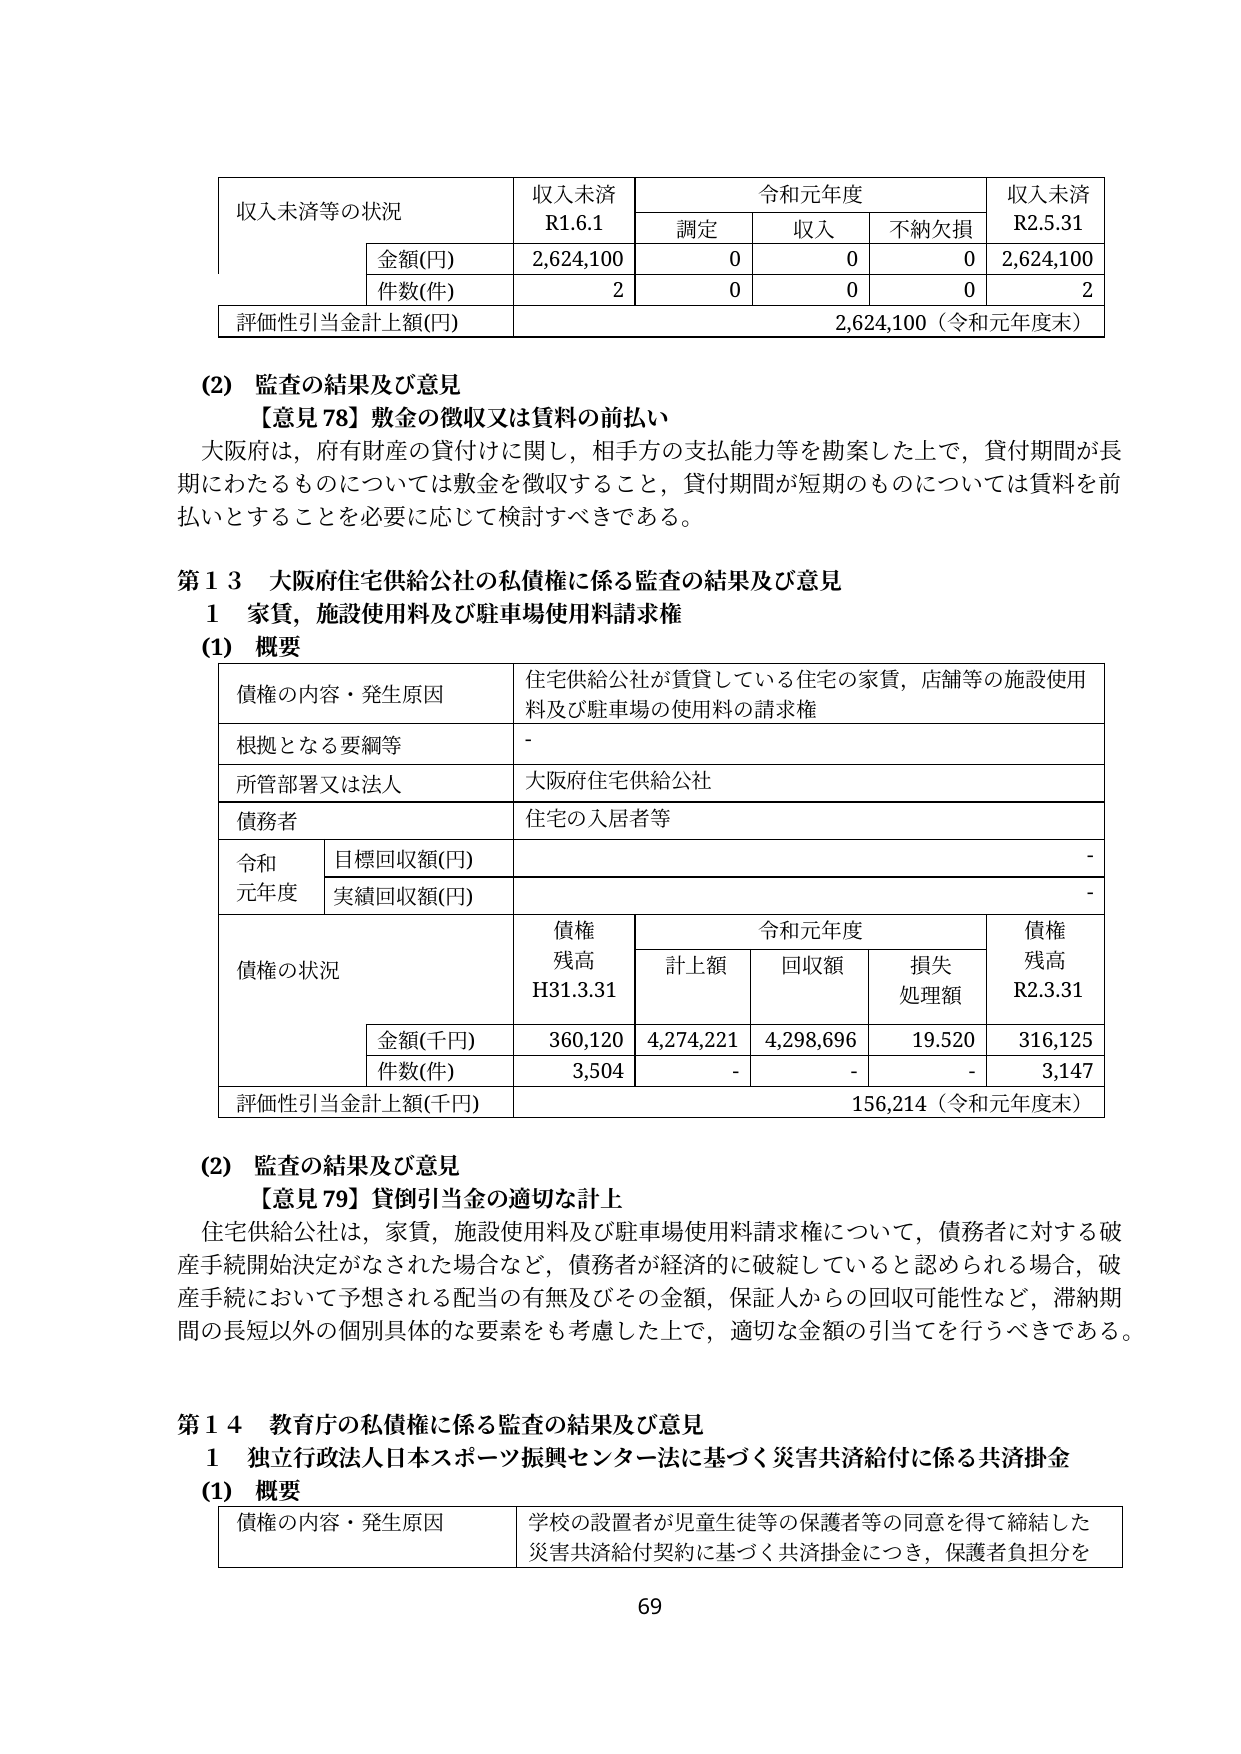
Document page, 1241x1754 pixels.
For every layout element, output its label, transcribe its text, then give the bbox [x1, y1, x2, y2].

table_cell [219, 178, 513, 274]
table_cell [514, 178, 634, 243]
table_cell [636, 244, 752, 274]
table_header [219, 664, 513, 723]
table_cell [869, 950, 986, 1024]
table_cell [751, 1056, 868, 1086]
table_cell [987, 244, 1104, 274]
text 第１４ 教育庁の私債権に係る監査の結果及び意見 [177, 1407, 1122, 1440]
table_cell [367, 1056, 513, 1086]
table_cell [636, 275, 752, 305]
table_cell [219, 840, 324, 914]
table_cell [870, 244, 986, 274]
text 【意見79】貸倒引当金の適切な計上 [177, 1181, 1122, 1214]
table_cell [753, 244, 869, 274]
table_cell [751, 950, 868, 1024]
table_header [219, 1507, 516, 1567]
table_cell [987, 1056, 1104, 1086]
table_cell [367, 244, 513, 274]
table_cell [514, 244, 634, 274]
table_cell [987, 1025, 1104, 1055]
text 第１３ 大阪府住宅供給公社の私債権に係る監査の結果及び意見 [177, 563, 1122, 596]
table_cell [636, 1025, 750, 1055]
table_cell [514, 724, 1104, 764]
text (1) 概要 [177, 1473, 1122, 1506]
text 大阪府は，府有財産の貸付けに関し，相手方の支払能力等を勘案した上で，貸付期間が長期にわたるものについては敷金を徴収すること，貸付期間が短期のものについては賃料を前払いとすることを必要に応じて検討すべきである。 [177, 433, 1122, 532]
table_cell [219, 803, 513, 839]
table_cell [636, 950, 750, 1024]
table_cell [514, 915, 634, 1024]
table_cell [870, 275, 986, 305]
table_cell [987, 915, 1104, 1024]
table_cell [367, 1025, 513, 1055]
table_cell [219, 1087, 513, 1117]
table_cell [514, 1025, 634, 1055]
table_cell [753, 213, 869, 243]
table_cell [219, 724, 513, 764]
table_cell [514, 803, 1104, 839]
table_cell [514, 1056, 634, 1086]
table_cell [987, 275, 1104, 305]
text (2) 監査の結果及び意見 [177, 367, 1122, 400]
text (2) 監査の結果及び意見 [200, 1148, 1122, 1181]
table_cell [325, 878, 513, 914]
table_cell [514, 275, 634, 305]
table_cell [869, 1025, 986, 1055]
text １ 家賃，施設使用料及び駐車場使用料請求権 [177, 596, 1122, 629]
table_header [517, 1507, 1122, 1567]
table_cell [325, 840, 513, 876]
text 【意見78】敷金の徴収又は賃料の前払い [177, 400, 1122, 433]
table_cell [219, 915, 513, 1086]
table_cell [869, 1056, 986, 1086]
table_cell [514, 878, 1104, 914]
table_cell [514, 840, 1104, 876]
text 住宅供給公社は，家賃，施設使用料及び駐車場使用料請求権について，債務者に対する破産手続開始決定がなされた場合など，債務者が経済的に破綻していると認められる場合，破産手続において予想される配当の有無及びその金額，保証人からの回収可能性など，滞納期間の長短以外の個別具体的な要素をも考慮した上で，適切な金額の引当てを行うべきである。 [177, 1214, 1122, 1376]
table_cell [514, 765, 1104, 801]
text (1) 概要 [177, 629, 1122, 662]
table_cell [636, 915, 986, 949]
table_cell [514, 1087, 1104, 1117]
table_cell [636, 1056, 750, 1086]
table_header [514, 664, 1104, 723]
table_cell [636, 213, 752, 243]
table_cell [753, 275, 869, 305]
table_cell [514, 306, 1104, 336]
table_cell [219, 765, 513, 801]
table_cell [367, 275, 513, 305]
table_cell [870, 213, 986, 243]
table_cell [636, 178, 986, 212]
text １ 独立行政法人日本スポーツ振興センター法に基づく災害共済給付に係る共済掛金 [177, 1440, 1122, 1473]
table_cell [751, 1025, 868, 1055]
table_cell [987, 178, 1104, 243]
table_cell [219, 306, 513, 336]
